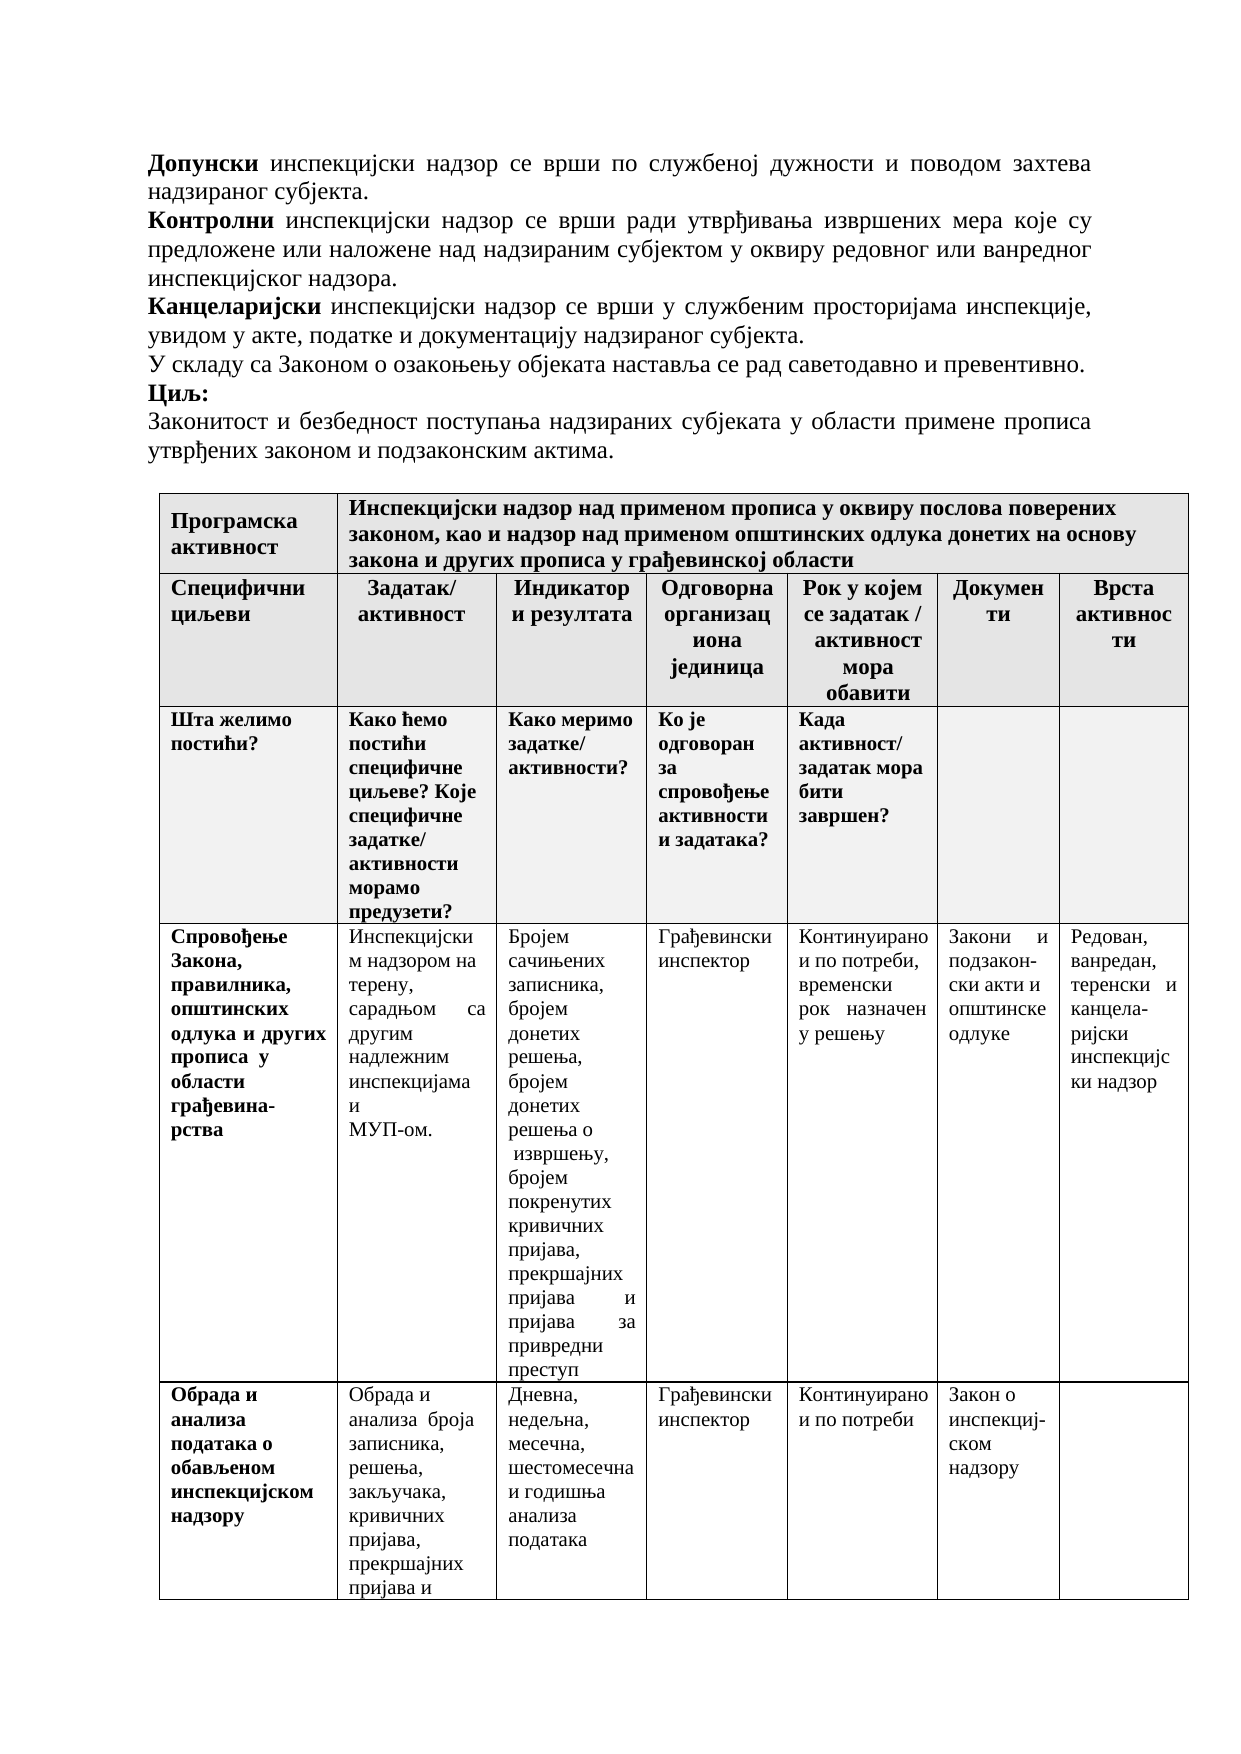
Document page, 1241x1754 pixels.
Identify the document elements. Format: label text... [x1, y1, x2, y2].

text Циљ: [148, 378, 1093, 406]
table_cell Ко је одговоран за спровођење активности и задатака? [647, 707, 787, 923]
table_cell [1060, 1383, 1188, 1599]
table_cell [497, 1383, 646, 1599]
table_cell Када активност/ задатак мора бити завршен? [788, 707, 937, 923]
table_header Инспекцијски надзор над применом прописа у оквиру послова поверених законом, као и надзор над применом општинских одлука донетих на основу закона и других прописа у грађевинској области [338, 494, 1188, 573]
table_cell Инспекцијским надзором на терену, сарадњом са другим надлежним инспекцијама и МУП-ом. [338, 924, 496, 1381]
table_cell Шта желимо постићи? [160, 707, 337, 923]
table_cell Како меримо задатке/ активности? [497, 707, 646, 923]
table_cell Рок у којем се задатак / активност мора обавити [788, 574, 937, 706]
table_cell Како ћемо постићи специфичне циљеве? Које специфичне задатке/активности морамо предузети? [338, 707, 496, 923]
table_cell [1060, 707, 1188, 923]
text У складу са Законом о озакоњењу објеката наставља се рад саветодавно и превентивно. [148, 349, 1093, 378]
table_cell Грађевински инспектор [647, 924, 787, 1381]
table_cell Врста активности [1060, 574, 1188, 706]
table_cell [338, 1383, 496, 1599]
table_cell Индикатори резултата [497, 574, 646, 706]
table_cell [938, 1383, 1059, 1599]
text Законитост и безбедност поступања надзираних субјеката у области примене прописа утврђених законом и подзаконским актима. [148, 406, 1093, 464]
table_cell Редован, ванредан, теренски и канцела-ријски инспекцијски надзор [1060, 924, 1188, 1381]
table_cell Закони и подзакон-ски акти и општинске одлуке [938, 924, 1059, 1381]
table_cell Спровођење Закона, правилника, општинских одлука и других прописа у области грађевина-рства [160, 924, 337, 1381]
text Допунски инспекцијски надзор се врши по службеној дужности и поводом захтева надзираног субјекта. [148, 148, 1093, 205]
table_header Програмска активност [160, 494, 337, 573]
table_cell Специфични циљеви [160, 574, 337, 706]
table_cell Задатак/ активност [338, 574, 496, 706]
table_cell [647, 1383, 787, 1599]
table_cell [788, 1383, 937, 1599]
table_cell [160, 1383, 337, 1599]
table_cell Континуирано и по потреби, временски рок назначен у решењу [788, 924, 937, 1381]
text Контролни инспекцијски надзор се врши ради утврђивања извршених мера које су предложене или наложене над надзираним субјектом у оквиру редовног или ванредног инспекцијског надзора. [148, 205, 1093, 291]
table_cell Одговорна организациона јединица [647, 574, 787, 706]
table_cell Бројем сачињених записника, бројем донетих решења, бројем донетих решења о извршењу, бројем покренутих кривичних пријава, прекршајних пријава и пријава за привредни преступ [497, 924, 646, 1381]
table_cell [938, 707, 1059, 923]
table_cell Документи [938, 574, 1059, 706]
text Канцеларијски инспекцијски надзор се врши у службеним просторијама инспекције, увидом у акте, податке и документацију надзираног субјекта. [148, 291, 1093, 349]
